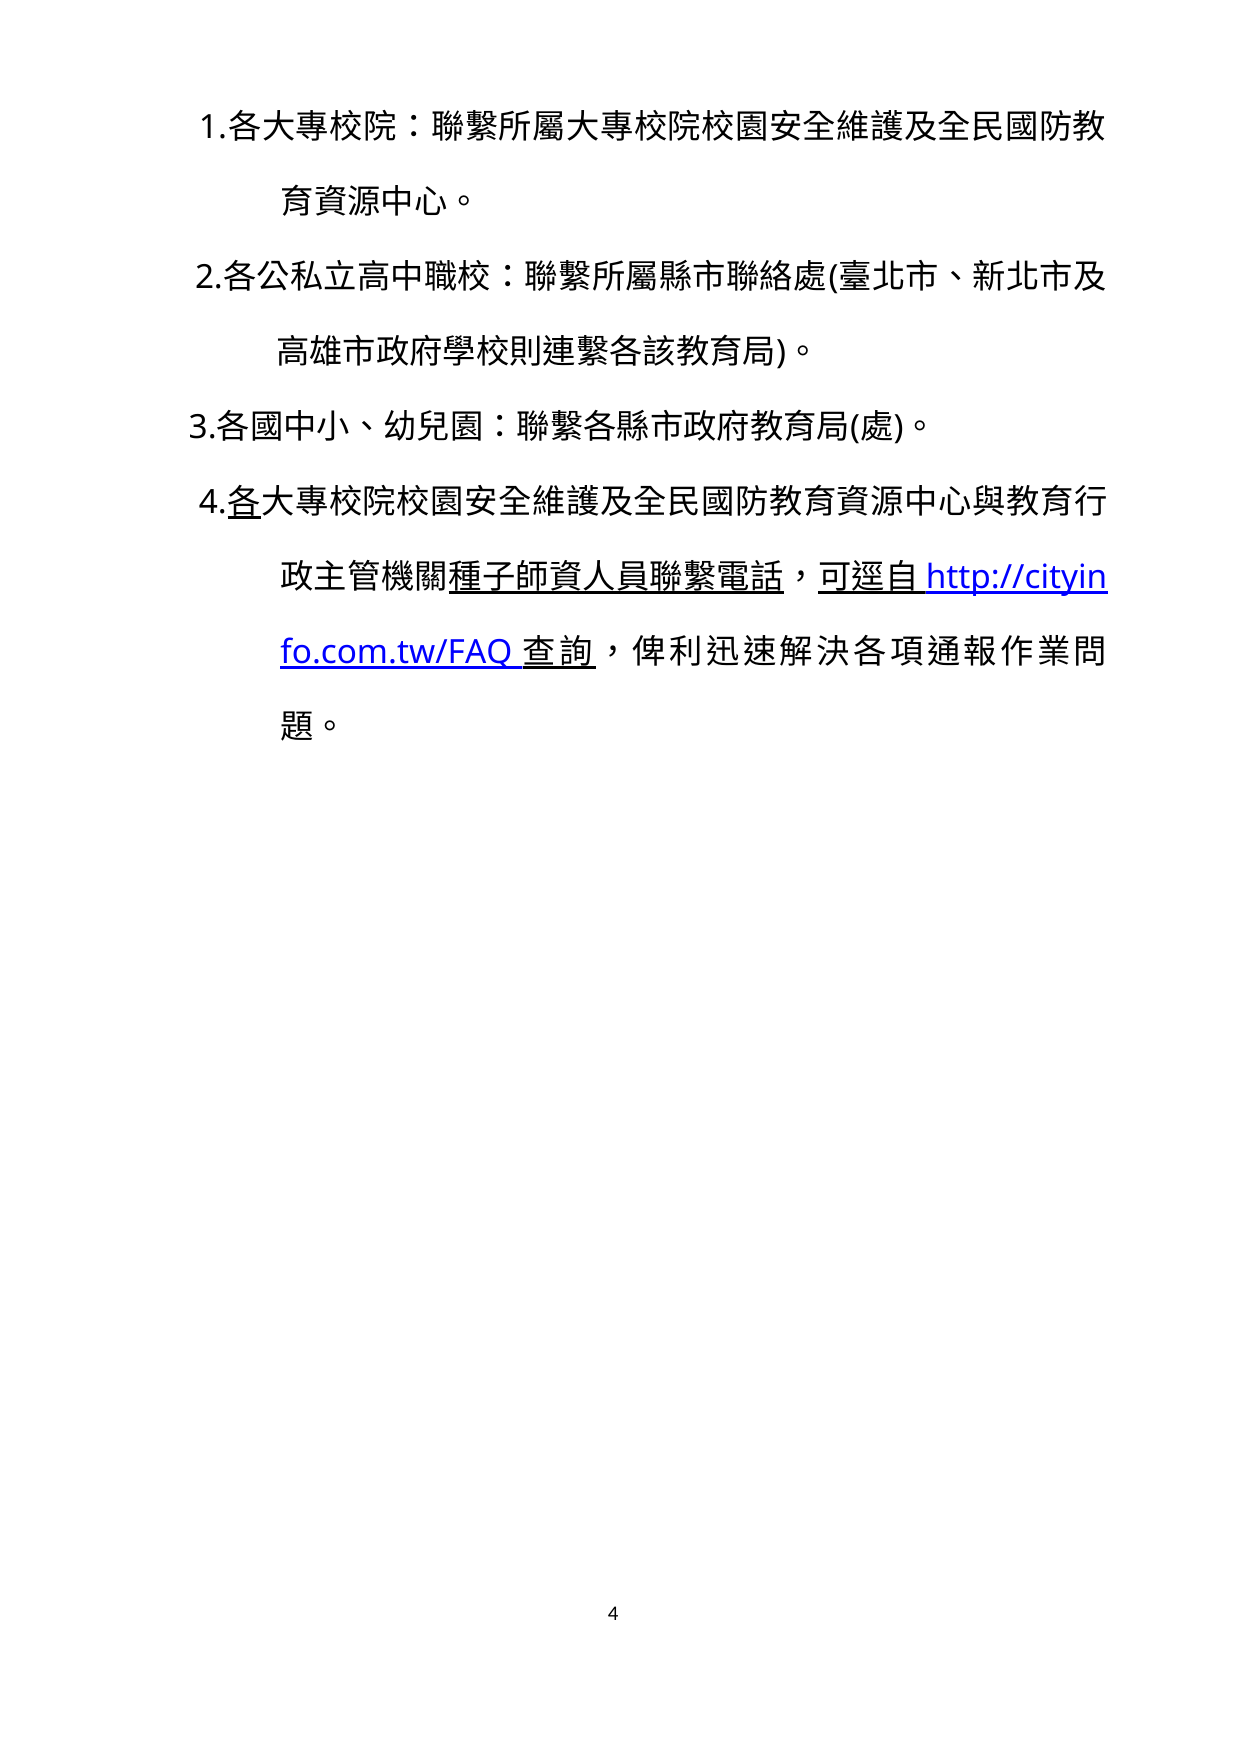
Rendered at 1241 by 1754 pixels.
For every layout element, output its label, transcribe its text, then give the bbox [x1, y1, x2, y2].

text 3.各國中小、幼兒園：聯繫各縣市政府教育局(處)。 [137, 387, 1107, 462]
text 4.各大專校院校園安全維護及全民國防教育資源中心與教育行政主管機關種子師資人員聯繫電話，可逕自http://cityinfo.com.tw/FAQ查詢，俾利迅速解決各項通報作業問題。 [153, 462, 1107, 762]
text 1.各大專校院：聯繫所屬大專校院校園安全維護及全民國防教育資源中心。 [144, 87, 1107, 237]
text 2.各公私立高中職校：聯繫所屬縣市聯絡處(臺北市、新北市及高雄市政府學校則連繫各該教育局)。 [137, 237, 1107, 387]
